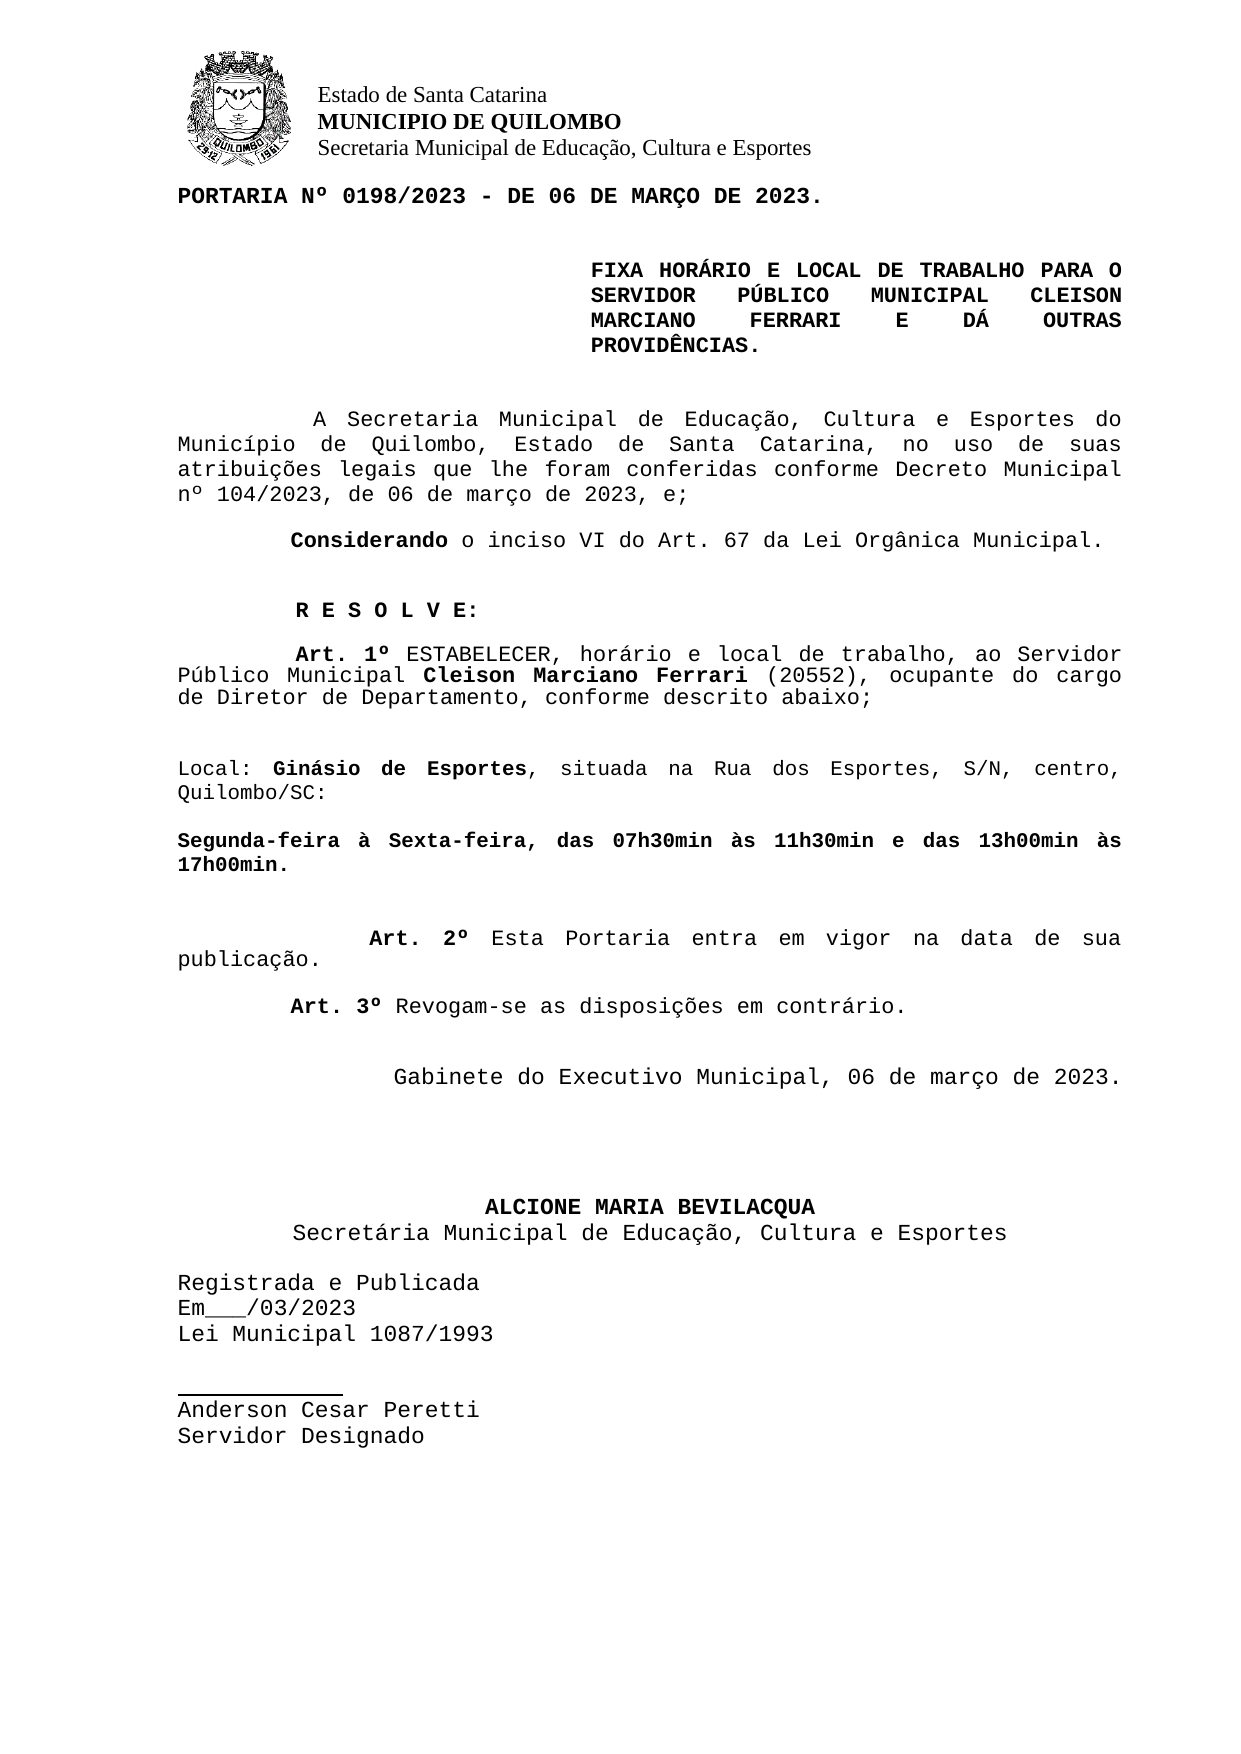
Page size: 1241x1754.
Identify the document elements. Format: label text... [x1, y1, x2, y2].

text Lei Municipal 1087/1993 [177, 1323, 1122, 1349]
text A Secretaria Municipal de Educação, Cultura e Esportes do Município de Quilombo, Estado de Santa Catarina, no uso de suas atribuições legais que lhe foram conferidas conforme Decreto Municipal nº 104/2023, de 06 de março de 2023, e; [177, 408, 1122, 508]
text Em___/03/2023 [177, 1297, 1122, 1323]
text ALCIONE MARIA BEVILACQUA [177, 1195, 1122, 1221]
text Segunda-feira à Sexta-feira, das 07h30min às 11h30min e das 13h00min às 17h00min. [177, 831, 1122, 878]
text Registrada e Publicada [177, 1271, 1122, 1297]
text Gabinete do Executivo Municipal, 06 de março de 2023. [177, 1066, 1122, 1092]
text Art. 1º ESTABELECER, horário e local de trabalho, ao Servidor Público Municipal Cleison Marciano Ferrari (20552), ocupante do cargo de Diretor de Departamento, conforme descrito abaixo; [177, 644, 1122, 711]
text Servidor Designado [177, 1424, 1122, 1450]
text Art. 2º Esta Portaria entra em vigor na data de sua publicação. [177, 928, 1122, 973]
text FIXA HORÁRIO E LOCAL DE TRABALHO PARA O SERVIDOR PÚBLICO MUNICIPAL CLEISON MARCIANO FERRARI E DÁ OUTRAS PROVIDÊNCIAS. [591, 260, 1122, 359]
text Secretária Municipal de Educação, Cultura e Esportes [177, 1221, 1122, 1247]
text Anderson Cesar Peretti [177, 1398, 1122, 1424]
text PORTARIA Nº 0198/2023 - DE 06 DE MARÇO DE 2023. [177, 184, 1122, 208]
picture [179, 47, 294, 169]
text Considerando o inciso VI do Art. 67 da Lei Orgânica Municipal. [177, 530, 1122, 552]
text Art. 3º Revogam-se as disposições em contrário. [177, 996, 1122, 1018]
text R E S O L V E: [177, 599, 1122, 622]
text Local: Ginásio de Esportes, situada na Rua dos Esportes, S/N, centro, Quilombo/SC: [177, 758, 1122, 806]
